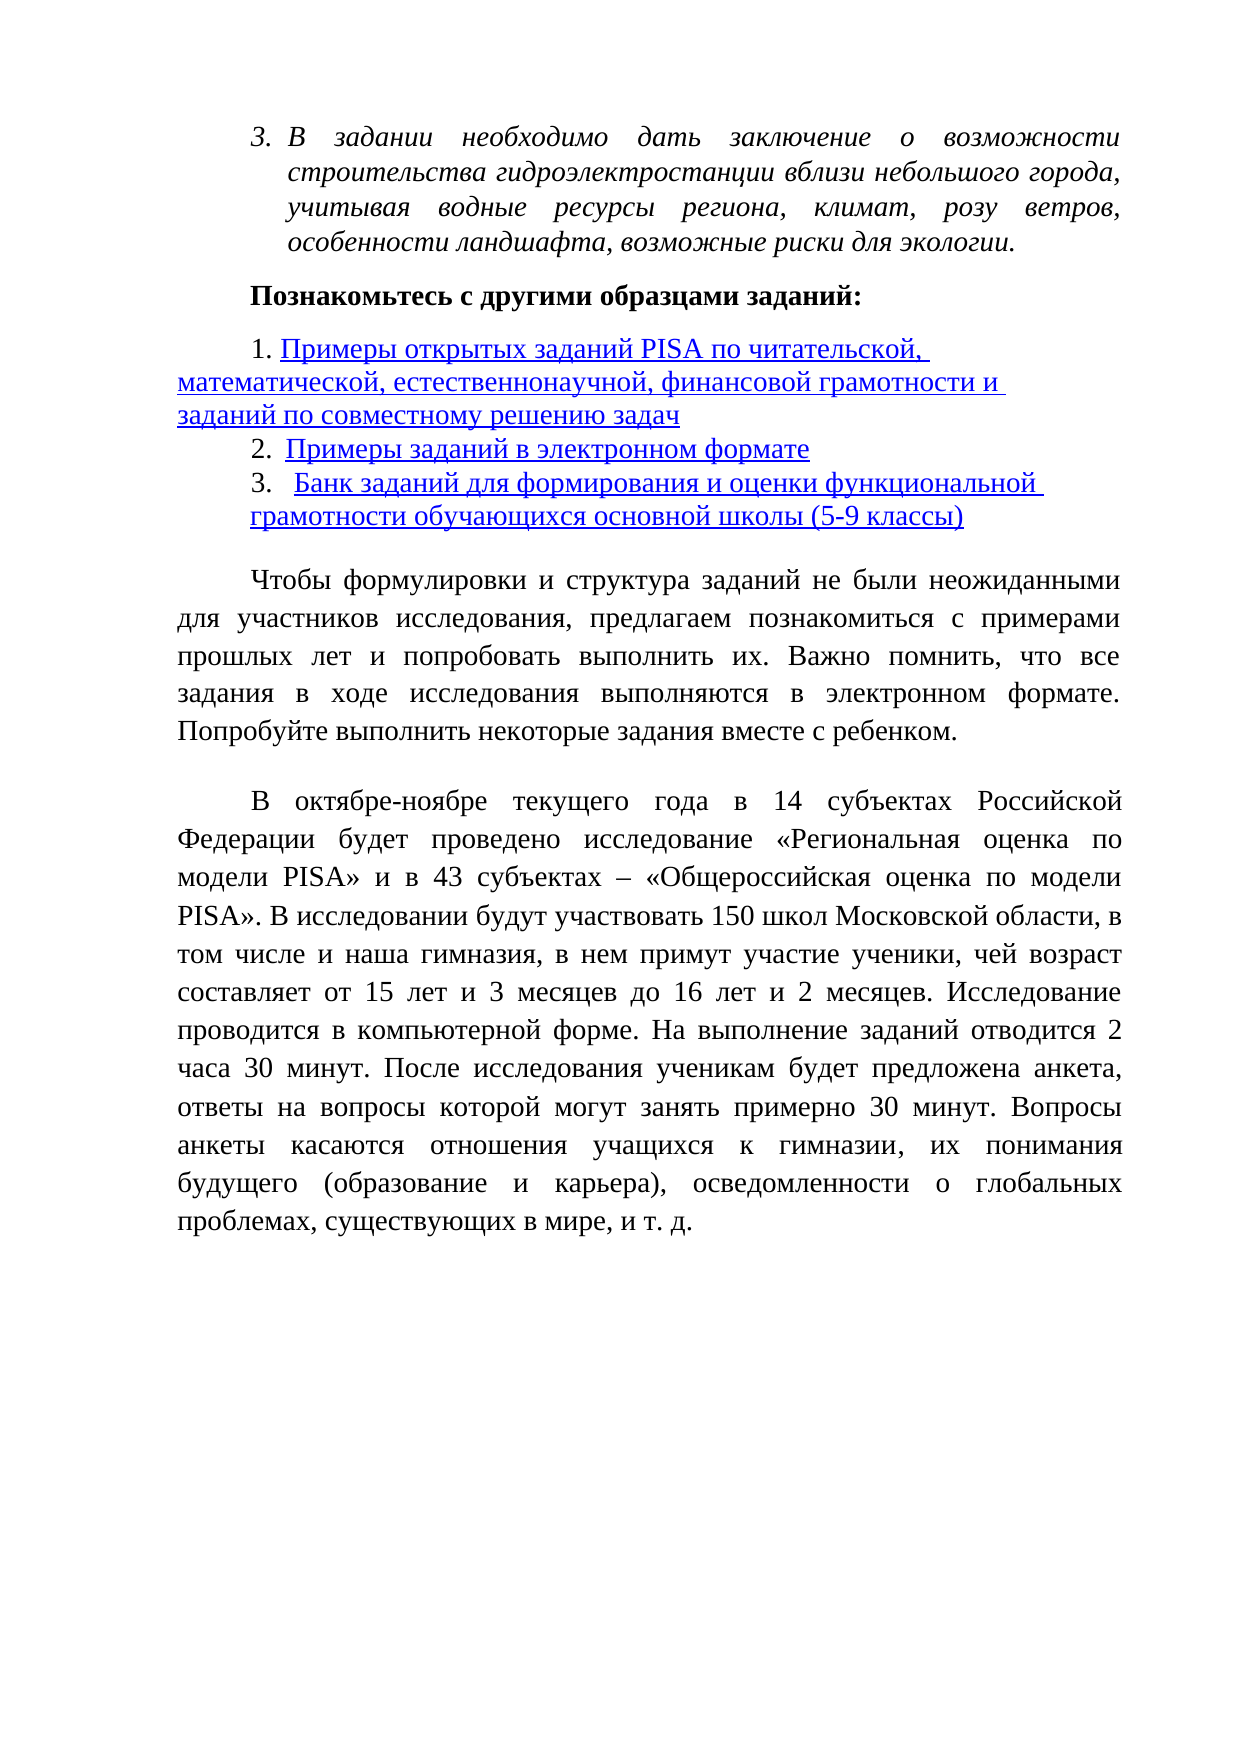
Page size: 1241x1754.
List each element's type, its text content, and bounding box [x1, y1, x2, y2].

list Примеры заданий в электронном формате [251, 431, 1123, 465]
list Примеры открытых заданий PISA по читательской, математической, естественнонаучной, финансовой грамотности и заданий по совместному решению задач [177, 332, 1104, 431]
text Чтобы формулировки и структура заданий не были неожиданными для участников исследования, предлагаем познакомиться с примерами прошлых лет и попробовать выполнить их. Важно помнить, что все задания в ходе исследования выполняются в электронном формате. Попробуйте выполнить некоторые задания вместе с ребенком. [177, 562, 1121, 747]
list октябре-ноябре текущего года в 14 субъектах Российской Федерации будет проведено исследование «Региональная оценка по модели PISA» и в 43 субъектах – «Общероссийская оценка по модели PISA». В исследовании будут участвовать 150 школ Московской области, в том числе и наша гимназия, в нем примут участие ученики, чей возраст составляет от 15 лет и 3 месяцев до 16 лет и 2 месяцев. Исследование проводится в компьютерной форме. На выполнение заданий отводится 2 часа 30 минут. После исследования ученикам будет предложена анкета, ответы на вопросы которой могут занять примерно 30 минут. Вопросы анкеты касаются отношения учащихся к гимназии, их понимания будущего (образование и карьера), осведомленности о глобальных проблемах, существующих в мире, и т. д. [177, 783, 1123, 1237]
text Познакомьтесь с другими образцами заданий: [250, 278, 1123, 312]
list Банк заданий для формирования и оценки функциональной грамотности обучающихся основной школы (5-9 классы) [250, 466, 1121, 531]
list В задании необходимо дать заключение о возможности строительства гидроэлектростанции вблизи небольшого города, учитывая водные ресурсы региона, климат, розу ветров, особенности ландшафта, возможные риски для экологии. [251, 119, 1121, 258]
